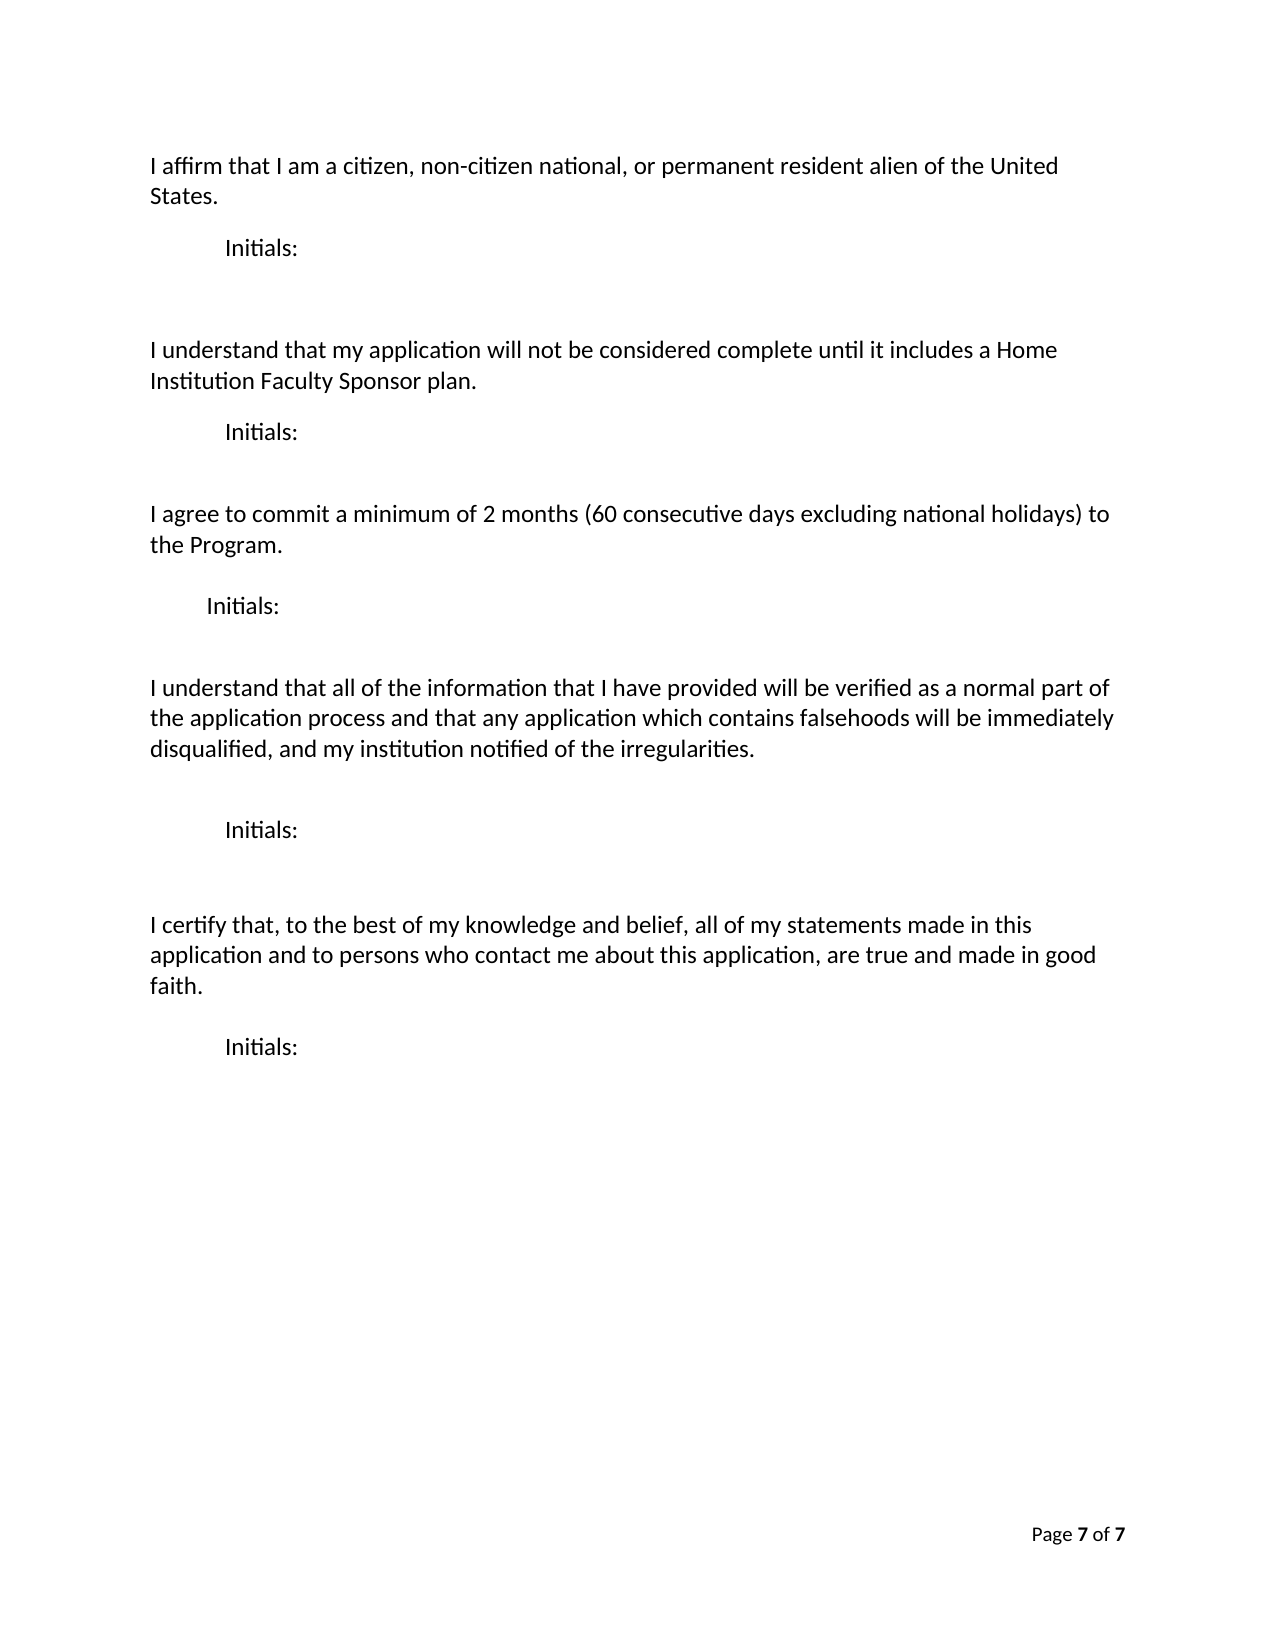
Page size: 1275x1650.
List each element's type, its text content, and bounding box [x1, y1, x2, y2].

text I certify that, to the best of my knowledge and belief, all of my statements made in this application and to persons who contact me about this application, are true and made in good faith. [150, 909, 1125, 1001]
text the application process and that any application which contains falsehoods will be immediately [150, 702, 1125, 733]
text Initials: [150, 815, 1125, 845]
text Initials: [150, 1031, 1125, 1062]
text Initials: [150, 416, 1125, 447]
text Initials: [150, 590, 1125, 620]
text Initials: [150, 232, 1125, 262]
text I affirm that I am a citizen, non-citizen national, or permanent resident alien of the United States. [150, 150, 1125, 211]
text I understand that all of the information that I have provided will be verified as a normal part of [150, 672, 1125, 702]
text disqualified, and my institution notified of the irregularities. [150, 733, 1125, 763]
text I understand that my application will not be considered complete until it includes a Home Institution Faculty Sponsor plan. [150, 334, 1125, 396]
text I agree to commit a minimum of 2 months (60 consecutive days excluding national holidays) to the Program. [150, 498, 1125, 559]
